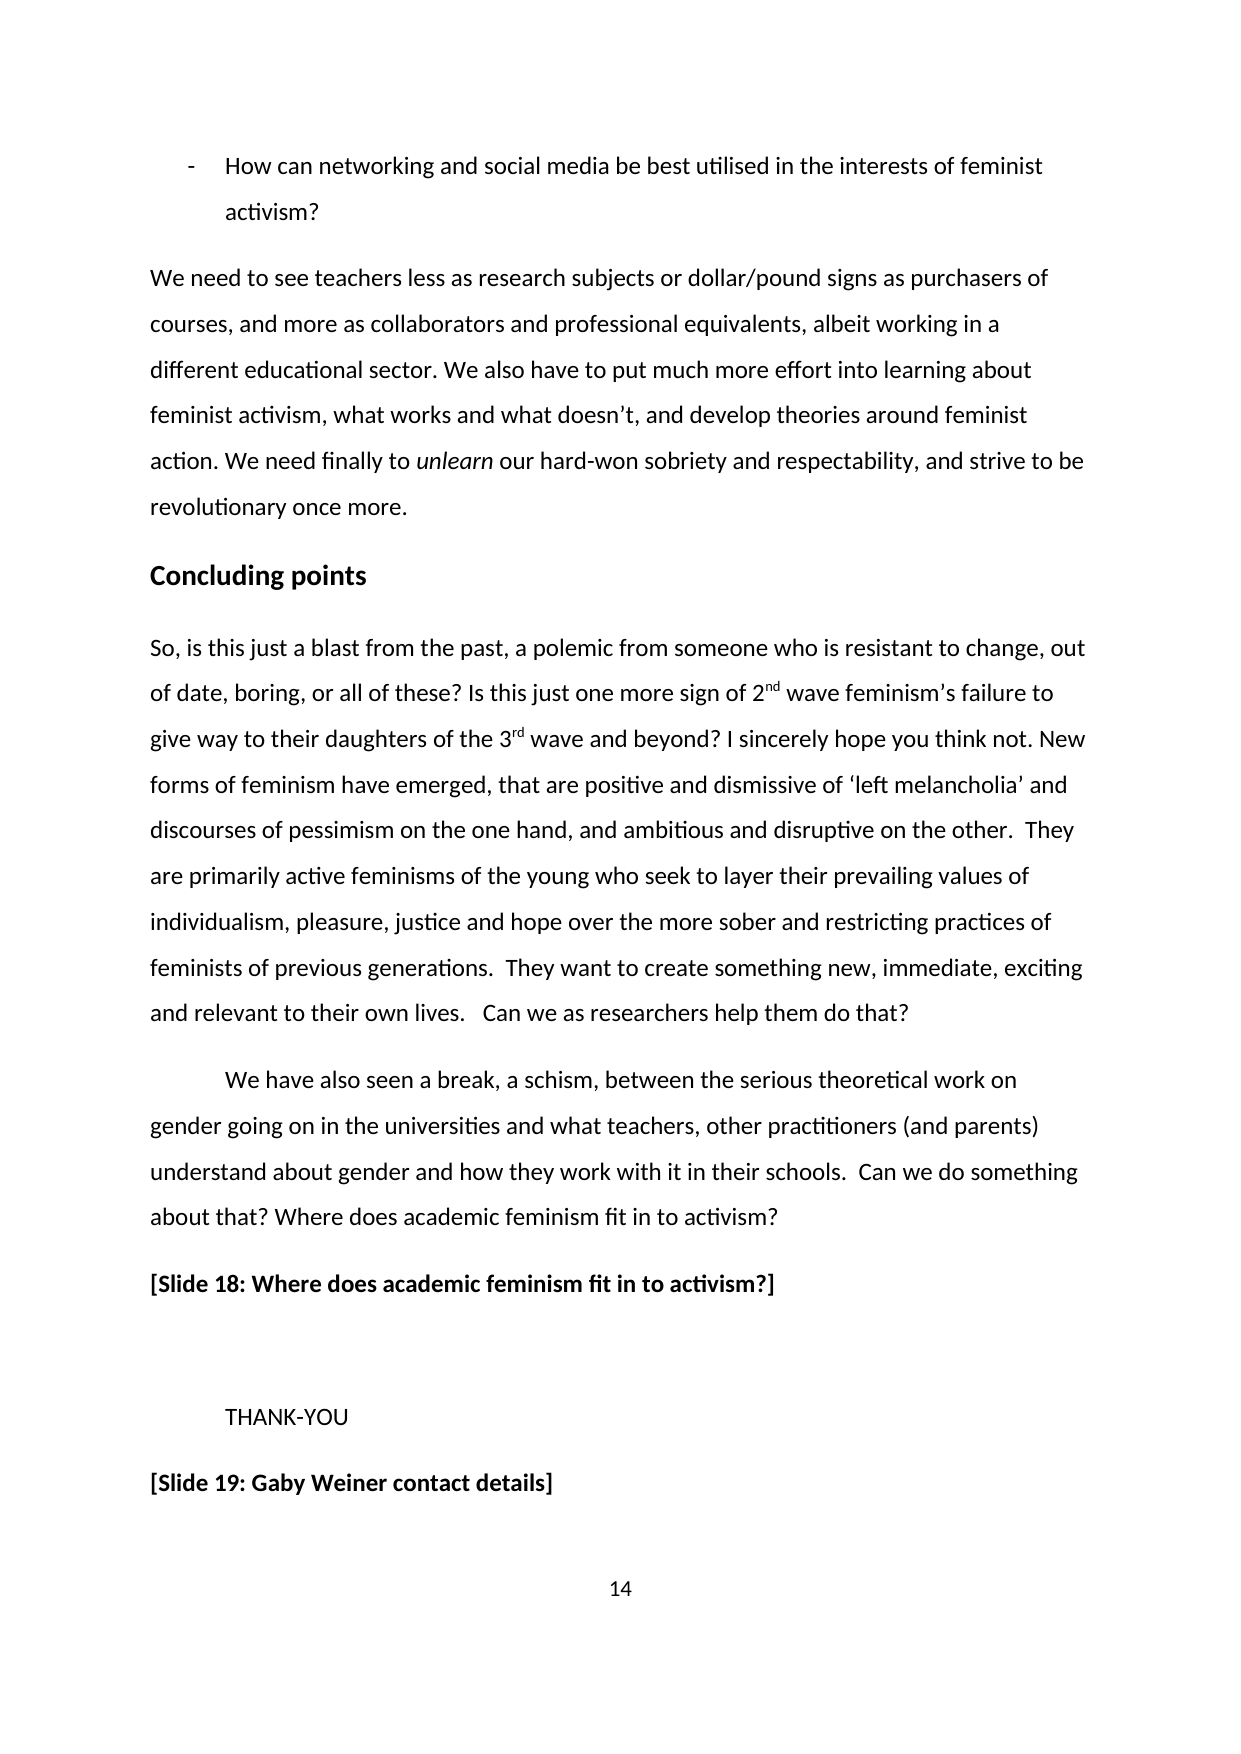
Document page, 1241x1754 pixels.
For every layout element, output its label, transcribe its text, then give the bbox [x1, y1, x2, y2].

text So, is this just a blast from the past, a polemic from someone who is resistant to change, out of date, boring, or all of these? Is this just one more sign of 2nd wave feminism’s failure to give way to their daughters of the 3rd wave and beyond? I sincerely hope you think not. New forms of feminism have emerged, that are positive and dismissive of ‘left melancholia’ and discourses of pessimism on the one hand, and ambitious and disruptive on the other. They are primarily active feminisms of the young who seek to layer their prevailing values of individualism, pleasure, justice and hope over the more sober and restricting practices of feminists of previous generations. They want to create something new, immediate, exciting and relevant to their own lives. Can we as researchers help them do that? [150, 632, 1090, 1028]
text We need to see teachers less as research subjects or dollar/pound signs as purchasers of courses, and more as collaborators and professional equivalents, albeit working in a different educational sector. We also have to put much more effort into learning about feminist activism, what works and what doesn’t, and develop theories around feminist action. We need finally to unlearn our hard-won sobriety and respectability, and strive to be revolutionary once more. [150, 262, 1090, 521]
text [Slide 19: Gaby Weiner contact details] [150, 1468, 1090, 1498]
list How can networking and social media be best utilised in the interests of feminist activism? [187, 150, 1090, 226]
text Concluding points [150, 557, 1090, 593]
text [Slide 18: Where does academic feminism fit in to activism?] [150, 1268, 1090, 1298]
text THANK-YOU [150, 1401, 1090, 1432]
text We have also seen a break, a schism, between the serious theoretical work on gender going on in the universities and what teachers, other practitioners (and parents) understand about gender and how they work with it in their schools. Can we do something about that? Where does academic feminism fit in to activism? [150, 1064, 1090, 1232]
